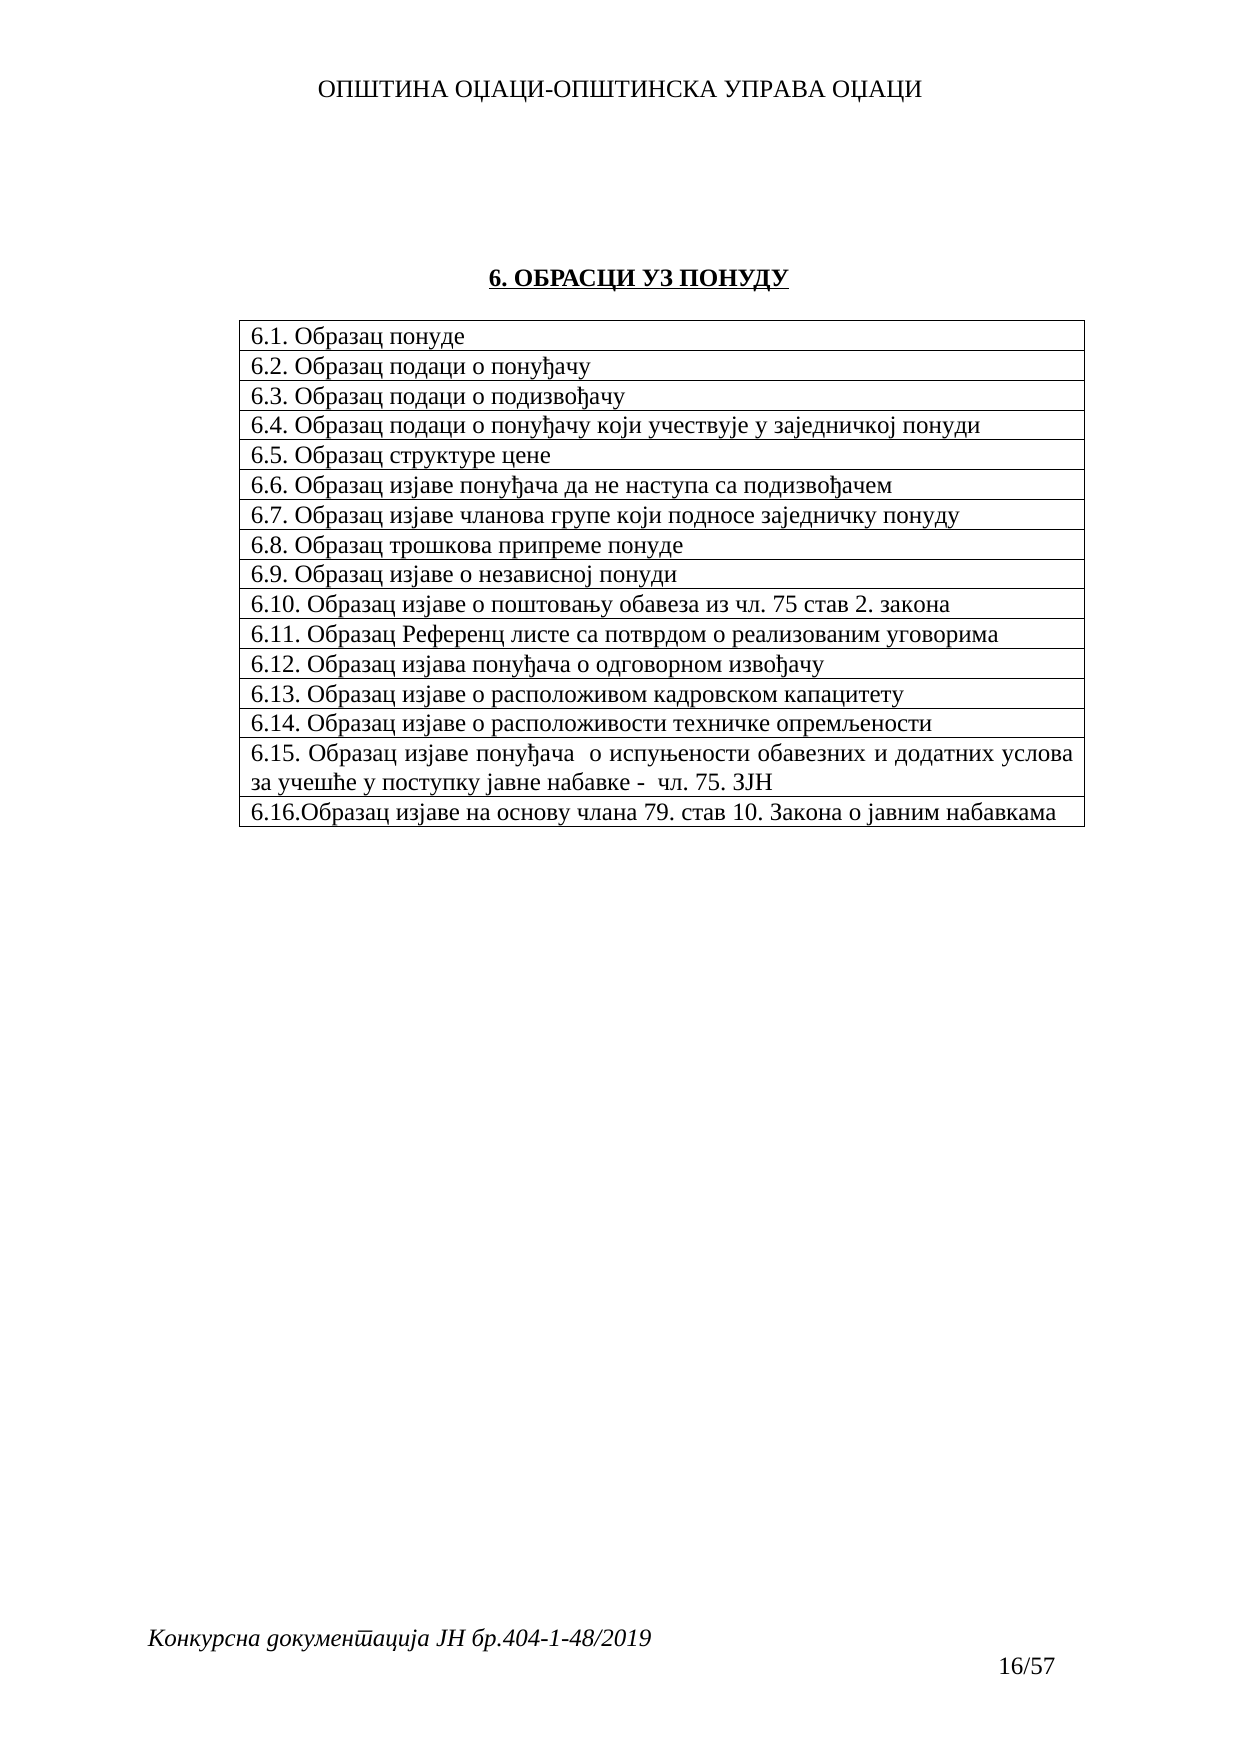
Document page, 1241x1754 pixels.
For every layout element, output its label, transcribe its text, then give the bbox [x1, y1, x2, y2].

table_cell 6.11. Образац Референц листе са потврдом о реализованим уговорима [240, 619, 1084, 648]
table_cell 6.5. Образац структуре цене [240, 440, 1084, 469]
table_cell 6.10. Образац изјаве о поштовању обавеза из чл. 75 став 2. закона [240, 589, 1084, 618]
text 6. ОБРАСЦИ УЗ ПОНУДУ [148, 263, 1092, 291]
table_cell 6.14. Образац изјаве о расположивости техничке опремљености [240, 709, 1084, 737]
table_cell 6.9. Образац изјаве о независној понуди [240, 560, 1084, 588]
table_cell 6.15. Образац изјаве понуђача о испуњености обавезних и додатних услова за учешће у поступку јавне набавке - чл. 75. ЗЈН [240, 738, 1084, 796]
table_header 6.1. Образац понуде [240, 321, 1084, 350]
table_cell 6.8. Образац трошкова припреме понуде [240, 530, 1084, 558]
table_cell 6.2. Образац подаци о понуђачу [240, 351, 1084, 380]
table_cell 6.7. Образац изјаве чланова групе који подносе заједничку понуду [240, 500, 1084, 529]
table_cell 6.12. Образац изјава понуђача о одговорном извођачу [240, 649, 1084, 678]
table_cell 6.16.Образац изјаве на основу члана 79. став 10. Закона о јавним набавкама [240, 797, 1084, 826]
table_cell 6.6. Образац изјаве понуђача да не наступа са подизвођачем [240, 470, 1084, 499]
table_cell 6.13. Образац изјаве о расположивом кадровском капацитету [240, 679, 1084, 707]
table_cell 6.3. Образац подаци о подизвођачу [240, 381, 1084, 409]
table_cell 6.4. Образац подаци о понуђачу који учествује у заједничкој понуди [240, 411, 1084, 439]
